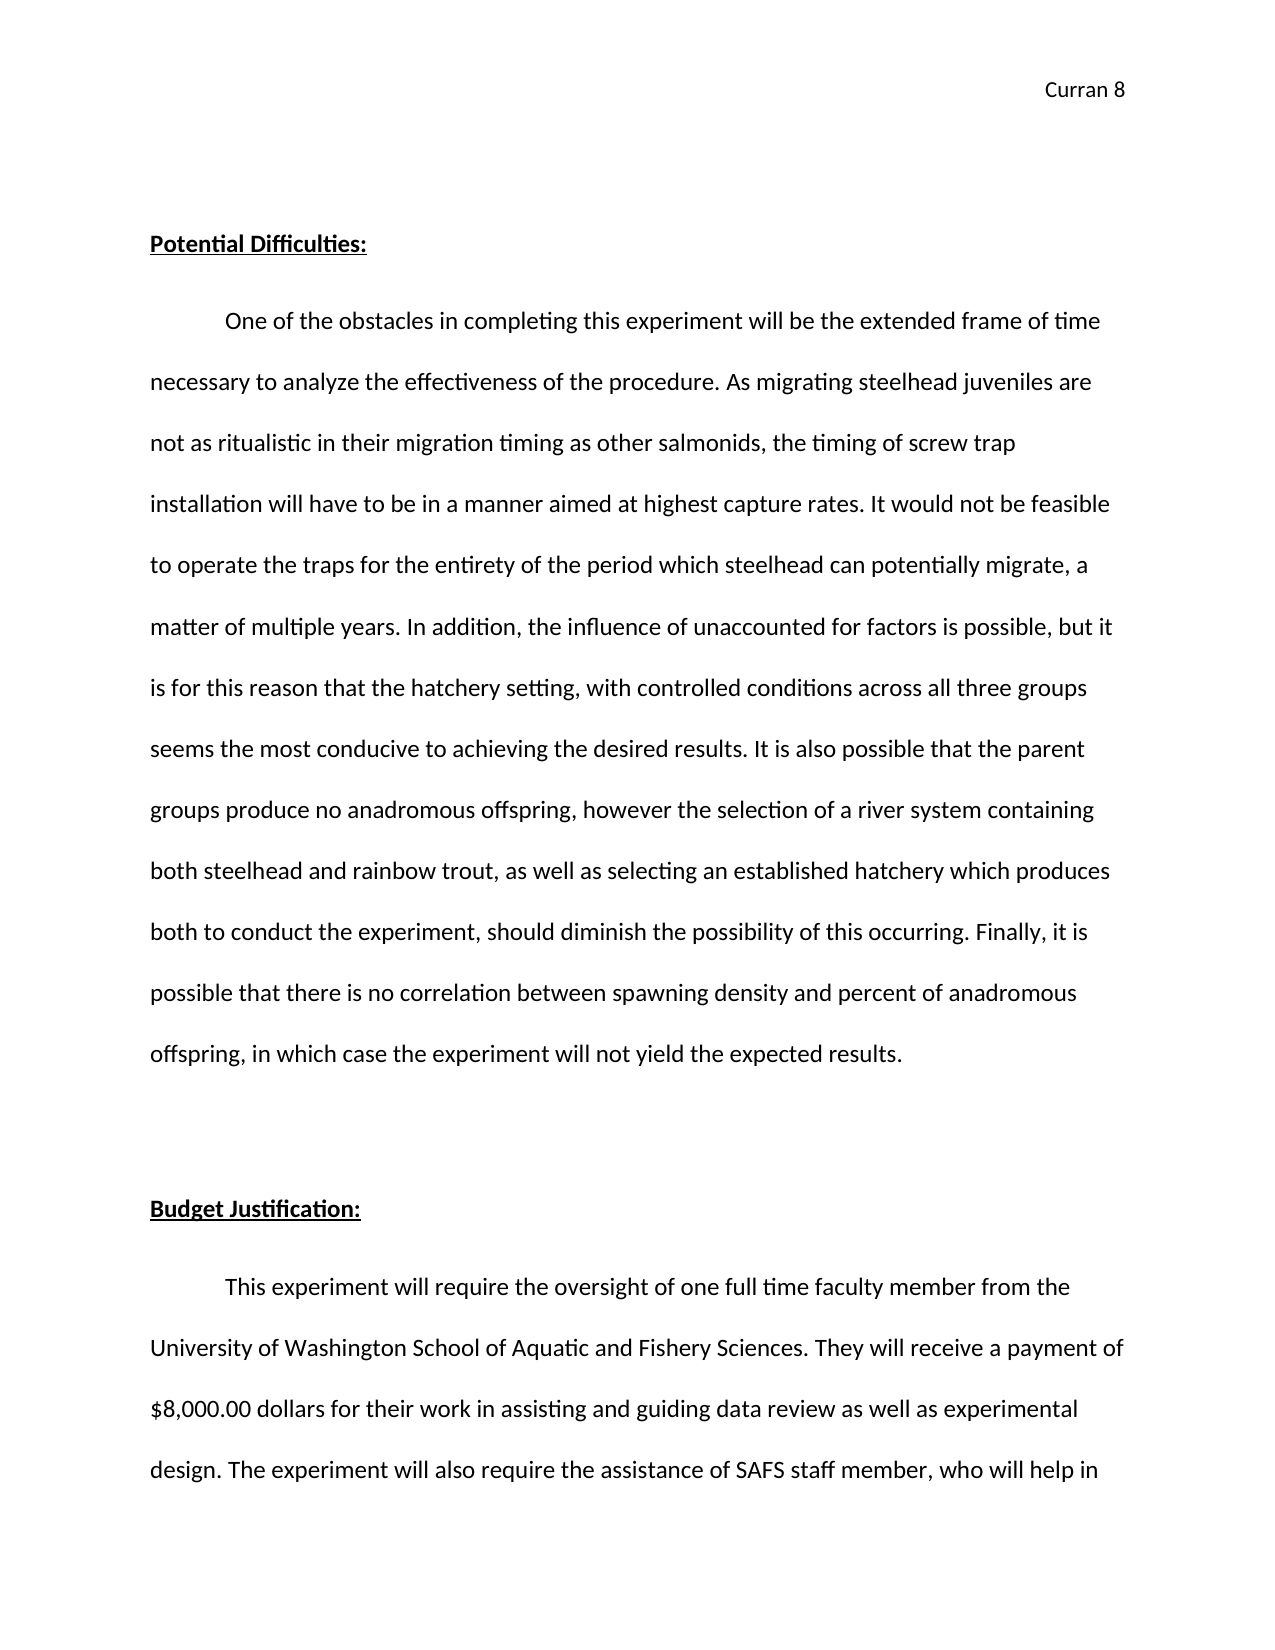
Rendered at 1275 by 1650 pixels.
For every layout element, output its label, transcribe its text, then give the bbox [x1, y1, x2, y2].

text Potential Difficulties: [150, 228, 1125, 258]
text Budget Justification: [150, 1193, 1125, 1224]
text One of the obstacles in completing this experiment will be the extended frame of time necessary to analyze the effectiveness of the procedure. As migrating steelhead juveniles are not as ritualistic in their migration timing as other salmonids, the timing of screw trap installation will have to be in a manner aimed at highest capture rates. It would not be feasible to operate the traps for the entirety of the period which steelhead can potentially migrate, a matter of multiple years. In addition, the influence of unaccounted for factors is possible, but it is for this reason that the hatchery setting, with controlled conditions across all three groups seems the most conducive to achieving the desired results. It is also possible that the parent groups produce no anadromous offspring, however the selection of a river system containing both steelhead and rainbow trout, as well as selecting an established hatchery which produces both to conduct the experiment, should diminish the possibility of this occurring. Finally, it is possible that there is no correlation between spawning density and percent of anadromous offspring, in which case the experiment will not yield the expected results. [150, 305, 1125, 1068]
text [150, 1271, 1125, 1485]
